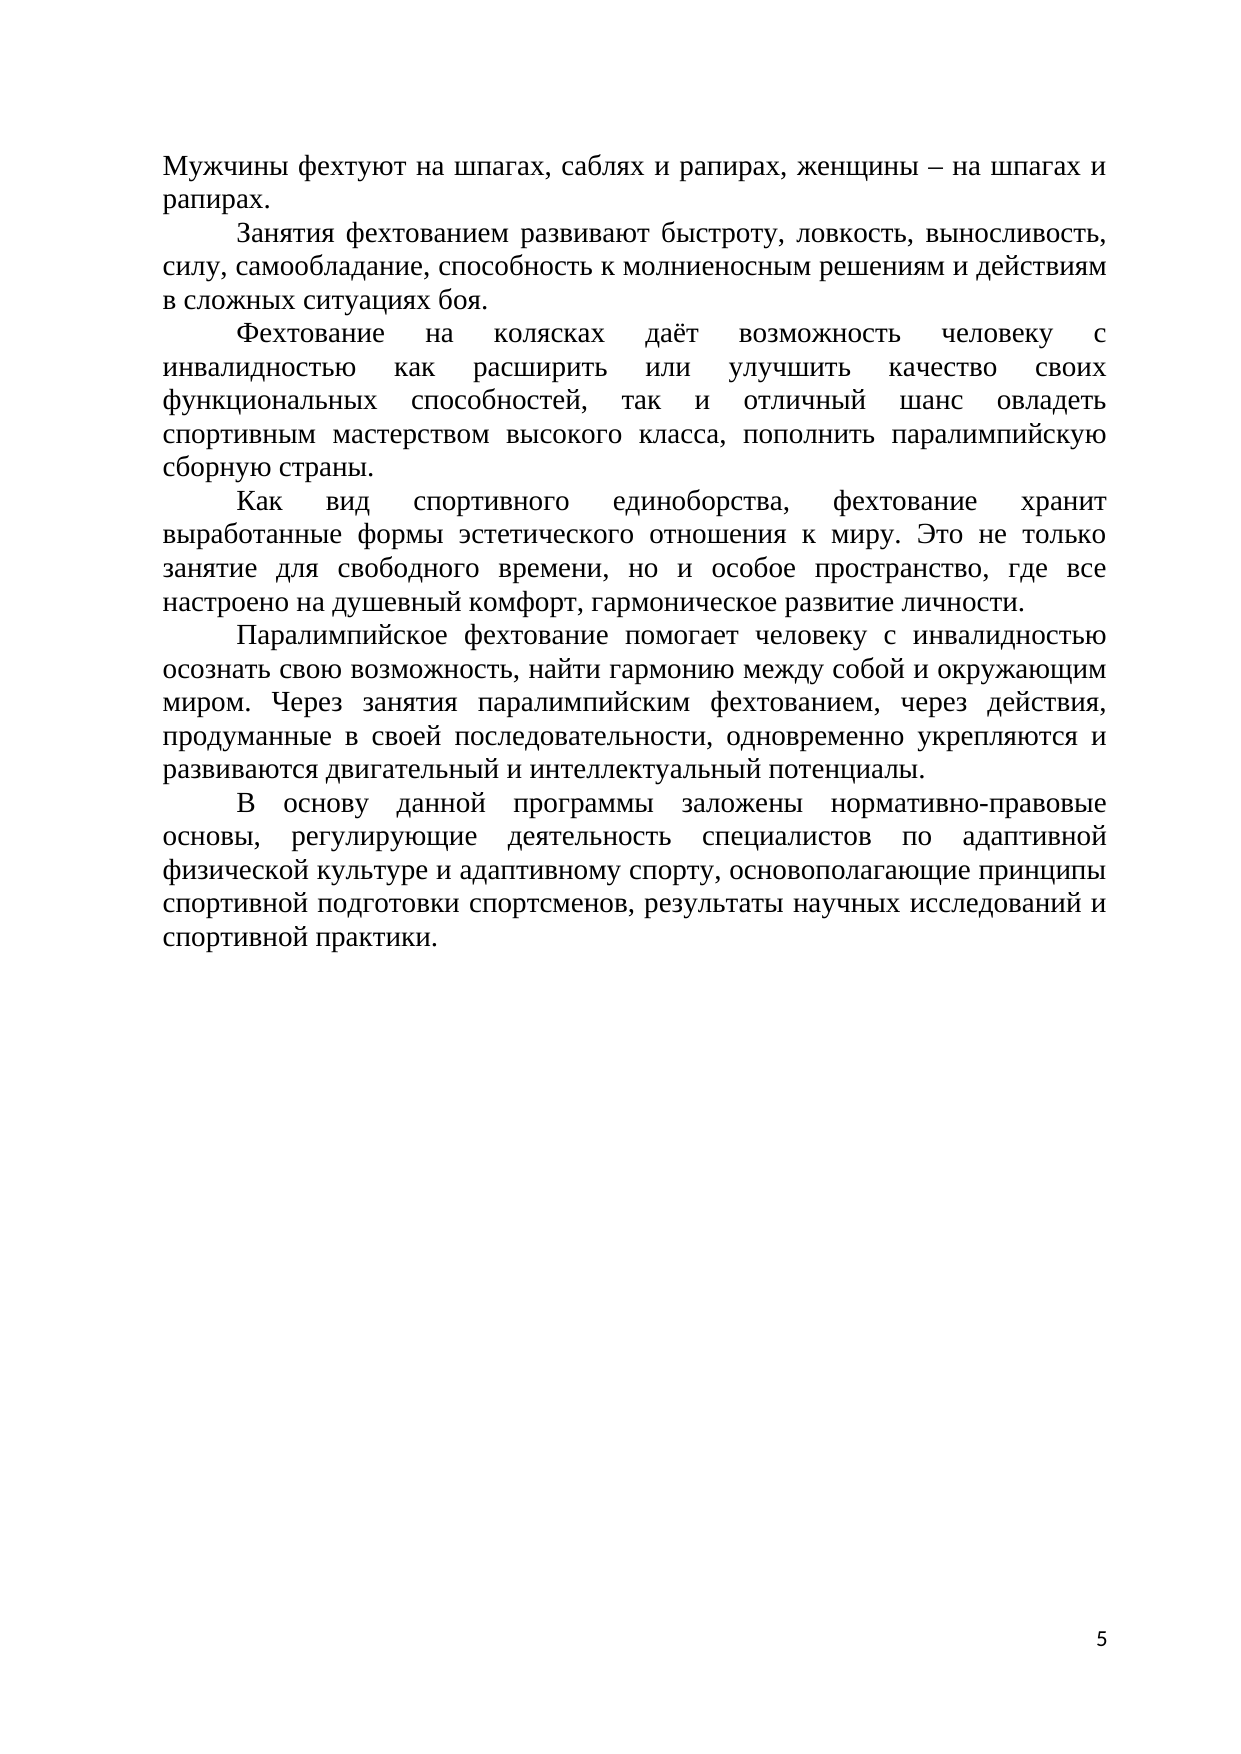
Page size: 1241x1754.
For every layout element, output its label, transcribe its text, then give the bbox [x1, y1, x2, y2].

text Занятия фехтованием развивают быстроту, ловкость, выносливость, силу, самообладание, способность к молниеносным решениям и действиям в сложных ситуациях боя. [162, 215, 1107, 315]
text Паралимпийское фехтование помогает человеку с инвалидностью осознать свою возможность, найти гармонию между собой и окружающим миром. Через занятия паралимпийским фехтованием, через действия, продуманные в своей последовательности, одновременно укрепляются и развиваются двигательный и интеллектуальный потенциалы. [162, 617, 1107, 785]
text Как вид спортивного единоборства, фехтование хранит выработанные формы эстетического отношения к миру. Это не только занятие для свободного времени, но и особое пространство, где все настроено на душевный комфорт, гармоническое развитие личности. [162, 483, 1107, 617]
text В основу данной программы заложены нормативно-правовые основы, регулирующие деятельность специалистов по адаптивной физической культуре и адаптивному спорту, основополагающие принципы спортивной подготовки спортсменов, результаты научных исследований и спортивной практики. [162, 785, 1107, 953]
text Фехтование на колясках даёт возможность человеку с инвалидностью как расширить или улучшить качество своих функциональных способностей, так и отличный шанс овладеть спортивным мастерством высокого класса, пополнить паралимпийскую сборную страны. [162, 315, 1107, 483]
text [162, 148, 1107, 215]
